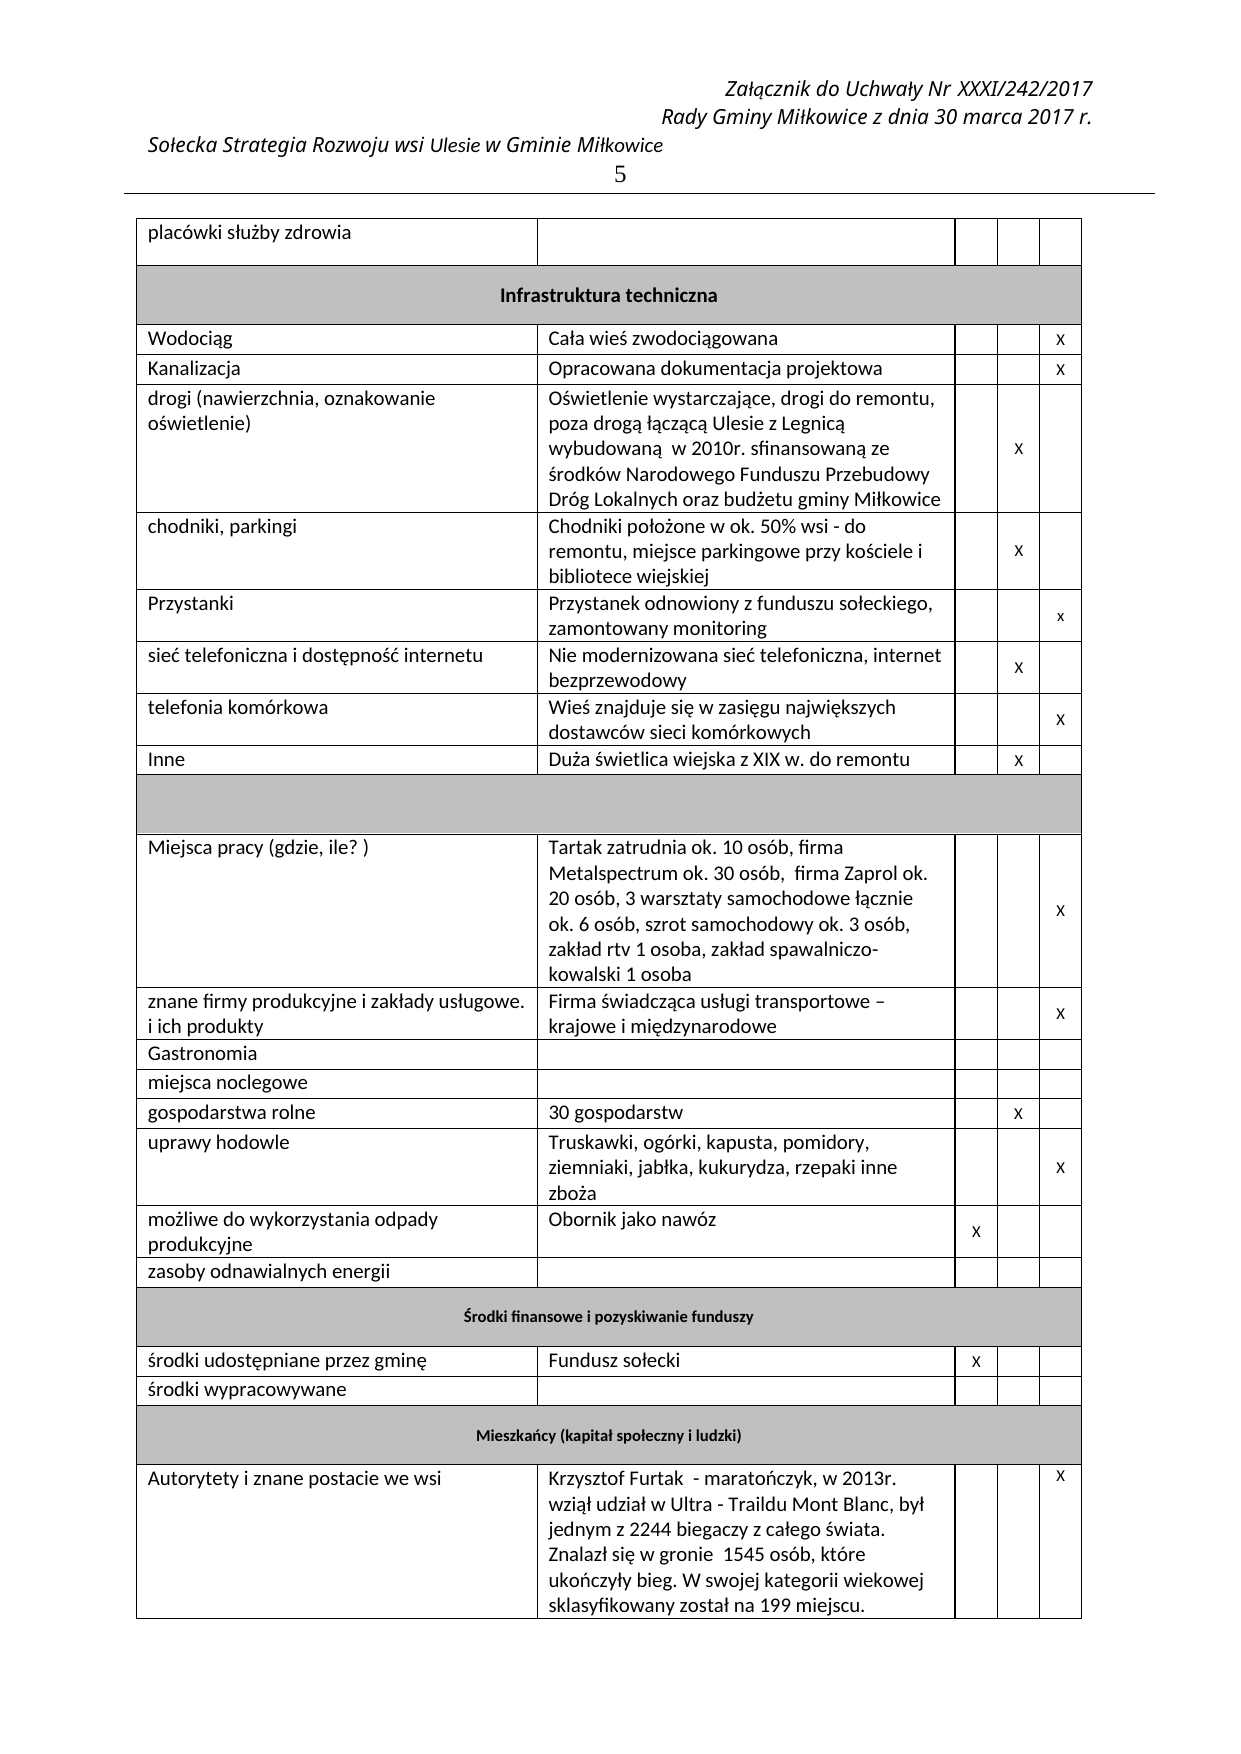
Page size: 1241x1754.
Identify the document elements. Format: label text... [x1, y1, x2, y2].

table_cell [538, 1040, 954, 1068]
table_cell [998, 1040, 1039, 1068]
table_cell Gastronomia [137, 1040, 537, 1068]
table_cell Obornik jako nawóz [538, 1206, 954, 1257]
table_cell Miejsca pracy (gdzie, ile? ) [137, 835, 537, 987]
table_cell środki udostępniane przez gminę [137, 1347, 537, 1376]
table_cell drogi (nawierzchnia, oznakowanie oświetlenie) [137, 385, 537, 512]
table_cell środki wypracowywane [137, 1377, 537, 1405]
table_cell [1040, 1206, 1081, 1257]
table_cell [1040, 513, 1081, 589]
table_cell X [956, 1206, 997, 1257]
table_cell [998, 1465, 1039, 1618]
table_cell [956, 1258, 997, 1287]
table_cell [998, 1206, 1039, 1257]
table_cell [956, 1099, 997, 1128]
table_cell [1040, 385, 1081, 512]
table_cell [538, 1070, 954, 1098]
table_cell [998, 1377, 1039, 1405]
table_cell sieć telefoniczna i dostępność internetu [137, 642, 537, 693]
table_cell Krzysztof Furtak - maratończyk, w 2013r. wziął udział w Ultra - Traildu Mont Blanc, był jednym z 2244 biegaczy z całego świata. Znalazł się w gronie 1545 osób, które ukończyły bieg. W swojej kategorii wiekowej sklasyfikowany został na 199 miejscu. [538, 1465, 954, 1618]
table_cell [137, 775, 1081, 833]
table_cell [956, 513, 997, 589]
table_cell Tartak zatrudnia ok. 10 osób, firma Metalspectrum ok. 30 osób, firma Zaprol ok. 20 osób, 3 warsztaty samochodowe łącznie ok. 6 osób, szrot samochodowy ok. 3 osób, zakład rtv 1 osoba, zakład spawalniczo-kowalski 1 osoba [538, 835, 954, 987]
table_cell X [1040, 694, 1081, 745]
table_cell gospodarstwa rolne [137, 1099, 537, 1128]
table_cell [1040, 1347, 1081, 1376]
table_cell [956, 219, 997, 265]
table_cell Wieś znajduje się w zasięgu największych dostawców sieci komórkowych [538, 694, 954, 745]
table_cell [956, 590, 997, 641]
table_cell [998, 1347, 1039, 1376]
table_cell [998, 988, 1039, 1039]
table_cell X [1040, 835, 1081, 987]
table_cell [998, 1129, 1039, 1205]
table_cell [538, 1258, 954, 1287]
table_cell [1040, 642, 1081, 693]
table_cell placówki służby zdrowia [137, 219, 537, 265]
table_cell zasoby odnawialnych energii [137, 1258, 537, 1287]
table_cell X [998, 1099, 1039, 1128]
table_cell [998, 1070, 1039, 1098]
table_cell X [1040, 988, 1081, 1039]
table_cell [998, 325, 1039, 354]
table_cell [956, 385, 997, 512]
table_cell [956, 1129, 997, 1205]
table_cell [1040, 1377, 1081, 1405]
table_cell [1040, 1070, 1081, 1098]
table_cell X [998, 513, 1039, 589]
table_cell Przystanki [137, 590, 537, 641]
table_cell [956, 1377, 997, 1405]
table_cell telefonia komórkowa [137, 694, 537, 745]
table_cell X [1040, 325, 1081, 354]
table_cell Inne [137, 746, 537, 774]
table_cell Wodociąg [137, 325, 537, 354]
table_cell [956, 694, 997, 745]
table_cell Fundusz sołecki [538, 1347, 954, 1376]
table_cell X [1040, 1465, 1081, 1618]
table_cell Przystanek odnowiony z funduszu sołeckiego, zamontowany monitoring [538, 590, 954, 641]
table_cell [998, 1258, 1039, 1287]
table_cell X [998, 385, 1039, 512]
table_cell Chodniki położone w ok. 50% wsi - do remontu, miejsce parkingowe przy kościele i bibliotece wiejskiej [538, 513, 954, 589]
table_cell [998, 355, 1039, 384]
table_cell [998, 219, 1039, 265]
table_cell [1040, 1099, 1081, 1128]
table_cell x [1040, 590, 1081, 641]
table_cell [956, 988, 997, 1039]
table_cell znane firmy produkcyjne i zakłady usługowe. i ich produkty [137, 988, 537, 1039]
table_cell chodniki, parkingi [137, 513, 537, 589]
table_cell Kanalizacja [137, 355, 537, 384]
table_cell X [998, 746, 1039, 774]
table_cell [1040, 1040, 1081, 1068]
table_cell [956, 1070, 997, 1098]
table_cell Opracowana dokumentacja projektowa [538, 355, 954, 384]
table_cell Firma świadcząca usługi transportowe – krajowe i międzynarodowe [538, 988, 954, 1039]
table_cell [956, 835, 997, 987]
table_cell [998, 694, 1039, 745]
table_cell [956, 746, 997, 774]
table_cell Truskawki, ogórki, kapusta, pomidory, ziemniaki, jabłka, kukurydza, rzepaki inne zboża [538, 1129, 954, 1205]
table_cell X [1040, 1129, 1081, 1205]
table_cell Mieszkańcy (kapitał społeczny i ludzki) [137, 1406, 1081, 1464]
table_cell [1040, 219, 1081, 265]
table_cell [956, 325, 997, 354]
table_cell 30 gospodarstw [538, 1099, 954, 1128]
table_cell Nie modernizowana sieć telefoniczna, internet bezprzewodowy [538, 642, 954, 693]
table_cell [538, 1377, 954, 1405]
table_cell możliwe do wykorzystania odpady produkcyjne [137, 1206, 537, 1257]
table_cell [956, 1040, 997, 1068]
table_cell X [998, 642, 1039, 693]
table_cell Duża świetlica wiejska z XIX w. do remontu [538, 746, 954, 774]
table_cell [956, 1465, 997, 1618]
table_cell Cała wieś zwodociągowana [538, 325, 954, 354]
table_cell [998, 590, 1039, 641]
table_cell Środki finansowe i pozyskiwanie funduszy [137, 1288, 1081, 1346]
table_cell [1040, 746, 1081, 774]
table_cell Oświetlenie wystarczające, drogi do remontu, poza drogą łączącą Ulesie z Legnicą wybudowaną w 2010r. sfinansowaną ze środków Narodowego Funduszu Przebudowy Dróg Lokalnych oraz budżetu gminy Miłkowice [538, 385, 954, 512]
table_cell uprawy hodowle [137, 1129, 537, 1205]
table_cell [956, 642, 997, 693]
table_cell Autorytety i znane postacie we wsi [137, 1465, 537, 1618]
table_cell miejsca noclegowe [137, 1070, 537, 1098]
table_cell X [1040, 355, 1081, 384]
table_cell X [956, 1347, 997, 1376]
table_cell Infrastruktura techniczna [137, 266, 1081, 324]
table_cell [1040, 1258, 1081, 1287]
table_cell [538, 219, 954, 265]
table_cell [956, 355, 997, 384]
table_cell [998, 835, 1039, 987]
